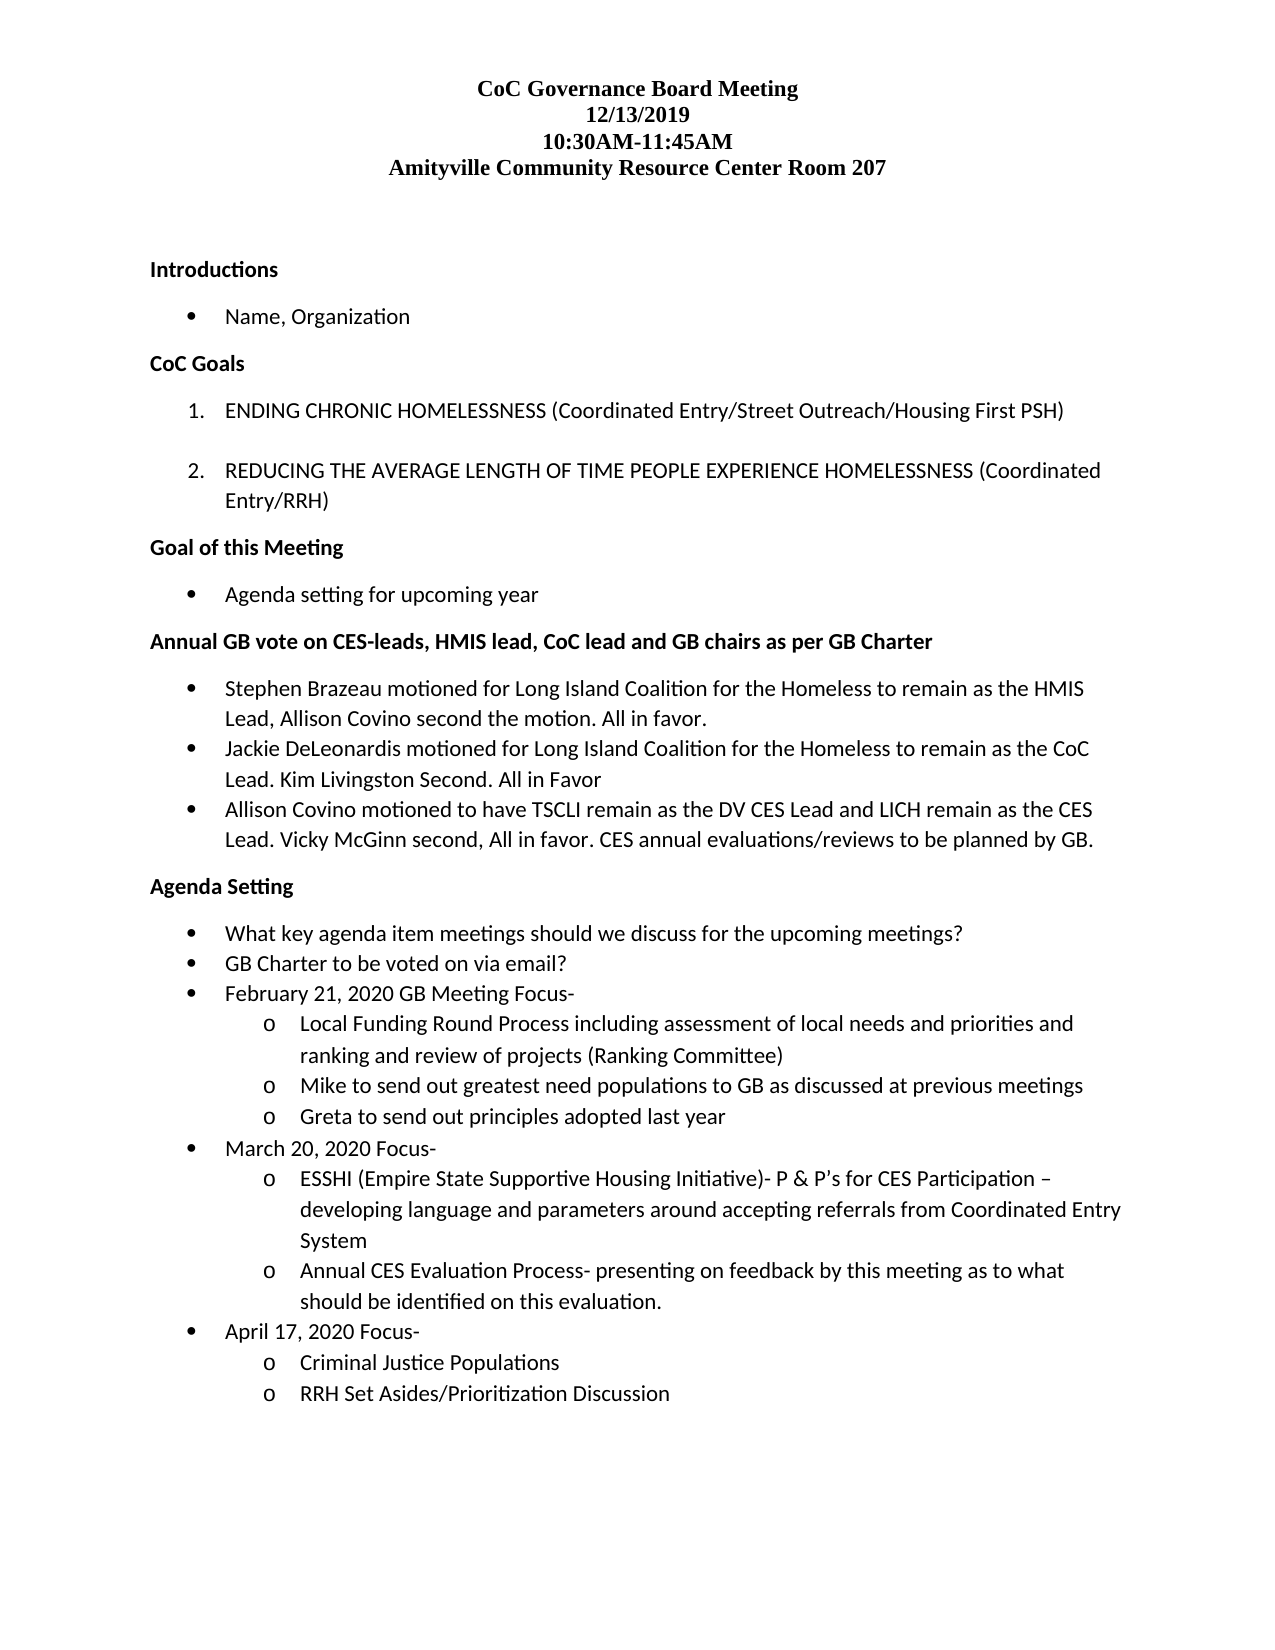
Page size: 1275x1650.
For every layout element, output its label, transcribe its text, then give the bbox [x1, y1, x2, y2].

text Introductions [150, 255, 1125, 283]
list February 21, 2020 GB Meeting Focus- [187, 979, 1125, 1007]
list Name, Organization [187, 302, 1125, 330]
list What key agenda item meetings should we discuss for the upcoming meetings? [187, 919, 1125, 947]
list Stephen Brazeau motioned for Long Island Coalition for the Homeless to remain as the HMIS Lead, Allison Covino second the motion. All in favor. [187, 674, 1125, 732]
list March 20, 2020 Focus- [187, 1134, 1125, 1162]
list April 17, 2020 Focus- [187, 1317, 1125, 1346]
list RRH Set Asides/Prioritization Discussion [262, 1379, 1125, 1408]
list Mike to send out greatest need populations to GB as discussed at previous meetings [262, 1071, 1125, 1100]
list Local Funding Round Process including assessment of local needs and priorities and ranking and review of projects (Ranking Committee) [262, 1009, 1125, 1069]
list Jackie DeLeonardis motioned for Long Island Coalition for the Homeless to remain as the CoC Lead. Kim Livingston Second. All in Favor [187, 734, 1125, 793]
list Annual CES Evaluation Process- presenting on feedback by this meeting as to what should be identified on this evaluation. [262, 1256, 1125, 1315]
list REDUCING THE AVERAGE LENGTH OF TIME PEOPLE EXPERIENCE HOMELESSNESS (Coordinated Entry/RRH) [187, 456, 1125, 514]
list ENDING CHRONIC HOMELESSNESS (Coordinated Entry/Street Outreach/Housing First PSH) [187, 396, 1125, 424]
text Goal of this Meeting [150, 533, 1125, 561]
list Criminal Justice Populations [262, 1348, 1125, 1377]
list Agenda setting for upcoming year [187, 580, 1125, 608]
list Allison Covino motioned to have TSCLI remain as the DV CES Lead and LICH remain as the CES Lead. Vicky McGinn second, All in favor. CES annual evaluations/reviews to be planned by GB. [187, 795, 1125, 853]
list Greta to send out principles adopted last year [262, 1102, 1125, 1132]
list GB Charter to be voted on via email? [187, 949, 1125, 977]
text Agenda Setting [150, 872, 1125, 900]
text CoC Goals [150, 349, 1125, 377]
text Annual GB vote on CES-leads, HMIS lead, CoC lead and GB chairs as per GB Charter [150, 627, 1125, 655]
list ESSHI (Empire State Supportive Housing Initiative)- P & P’s for CES Participation – developing language and parameters around accepting referrals from Coordinated Entry System [262, 1164, 1125, 1254]
